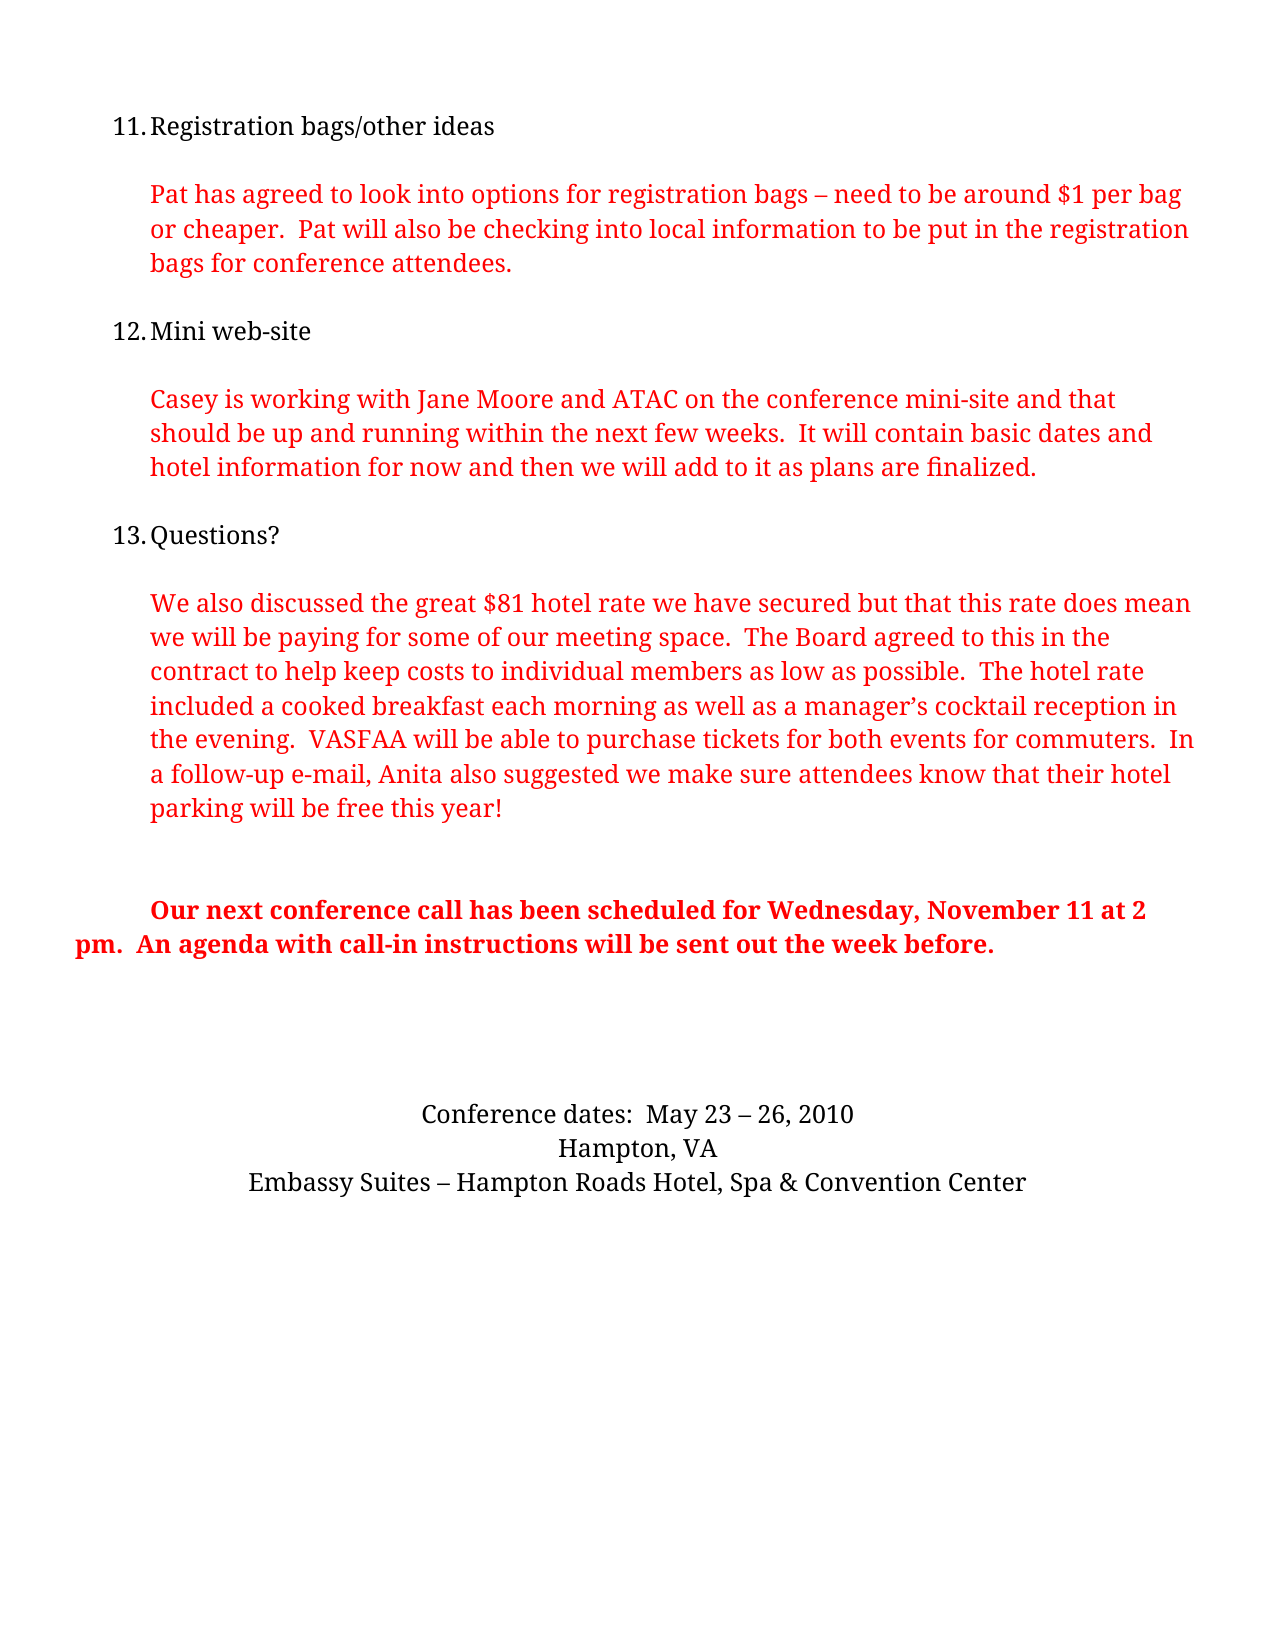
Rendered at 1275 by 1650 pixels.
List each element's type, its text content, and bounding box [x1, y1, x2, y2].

text We also discussed the great $81 hotel rate we have secured but that this rate does mean we will be paying for some of our meeting space. The Board agreed to this in the contract to help keep costs to individual members as low as possible. The hotel rate included a cooked breakfast each morning as well as a manager’s cocktail reception in the evening. VASFAA will be able to purchase tickets for both events for commuters. In a follow-up e-mail, Anita also suggested we make sure attendees know that their hotel parking will be free this year! [150, 586, 1200, 824]
text Casey is working with Jane Moore and ATAC on the conference mini-site and that should be up and running within the next few weeks. It will contain basic dates and hotel information for now and then we will add to it as plans are finalized. [150, 382, 1200, 484]
list Questions? [112, 518, 1200, 552]
list Mini web-site [112, 313, 1200, 347]
text Our next conference call has been scheduled for Wednesday, November 11 at 2 pm. An agenda with call-in instructions will be sent out the week before. [75, 892, 1200, 961]
text Embassy Suites – Hampton Roads Hotel, Spa & Convention Center [75, 1165, 1200, 1199]
text Pat has agreed to look into options for registration bags – need to be around $1 per bag or cheaper. Pat will also be checking into local information to be put in the registration bags for conference attendees. [150, 177, 1200, 279]
text Hampton, VA [75, 1131, 1200, 1165]
list Registration bags/other ideas [112, 109, 1200, 143]
text Conference dates: May 23 – 26, 2010 [75, 1097, 1200, 1131]
